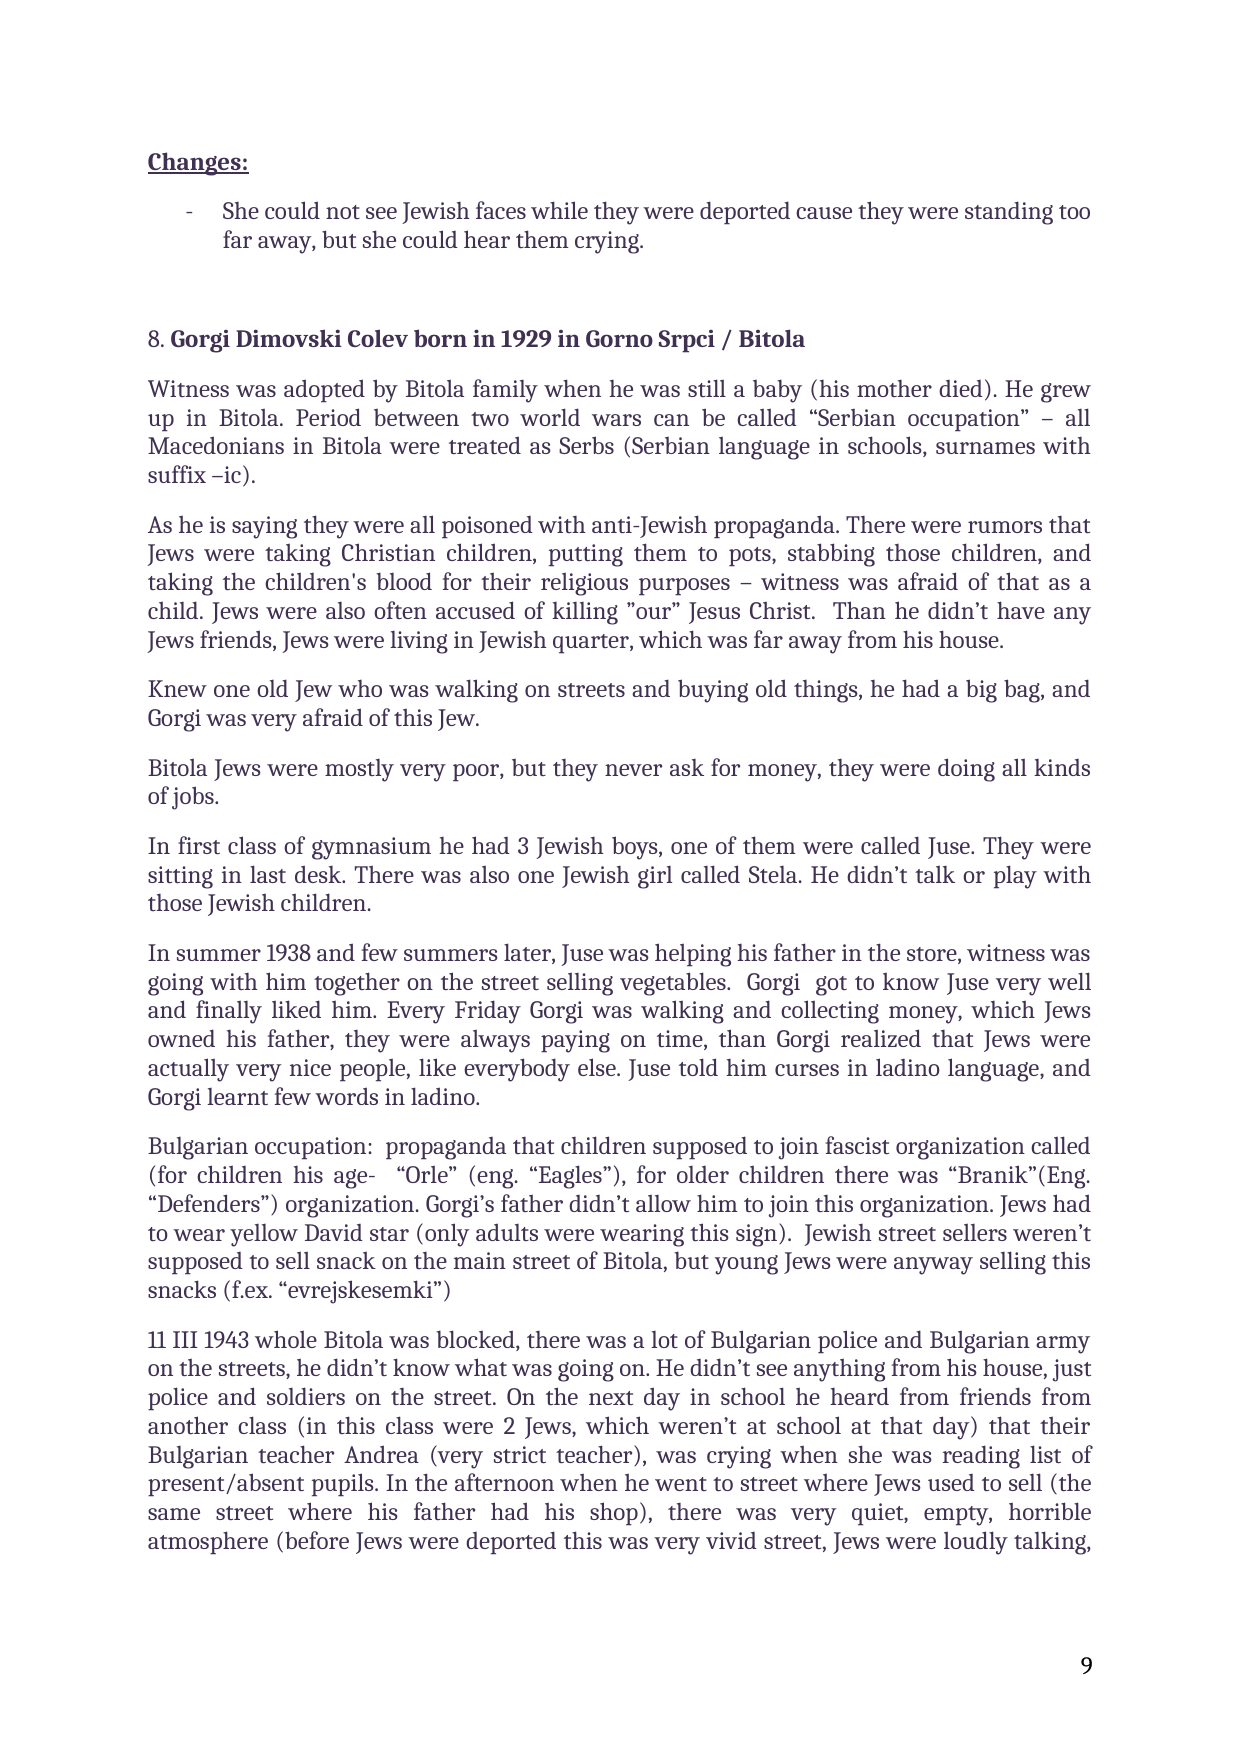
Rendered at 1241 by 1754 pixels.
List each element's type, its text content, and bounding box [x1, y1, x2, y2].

text Knew one old Jew who was walking on streets and buying old things, he had a big bag, and Gorgi was very afraid of this Jew. [148, 675, 1093, 733]
text Bitola Jews were mostly very poor, but they never ask for money, they were doing all kinds of jobs. [148, 753, 1093, 811]
text In summer 1938 and few summers later, Juse was helping his father in the store, witness was going with him together on the street selling vegetables. Gorgi got to know Juse very well and finally liked him. Every Friday Gorgi was walking and collecting money, which Jews owned his father, they were always paying on time, than Gorgi realized that Jews were actually very nice people, like everybody else. Juse told him curses in ladino language, and Gorgi learnt few words in ladino. [148, 939, 1093, 1111]
text 8. Gorgi Dimovski Colev born in 1929 in Gorno Srpci / Bitola [148, 325, 1093, 354]
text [148, 1326, 1093, 1556]
text Bulgarian occupation: propaganda that children supposed to join fascist organization called (for children his age- “Orle” (eng. “Eagles”), for older children there was “Branik”(Eng. “Defenders”) organization. Gorgi’s father didn’t allow him to join this organization. Jews had to wear yellow David star (only adults were wearing this sign). Jewish street sellers weren’t supposed to sell snack on the main street of Bitola, but young Jews were anyway selling this snacks (f.ex. “evrejskesemki”) [148, 1132, 1093, 1305]
text As he is saying they were all poisoned with anti-Jewish propaganda. There were rumors that Jews were taking Christian children, putting them to pots, stabbing those children, and taking the children's blood for their religious purposes – witness was afraid of that as a child. Jews were also often accused of killing ”our” Jesus Christ. Than he didn’t have any Jews friends, Jews were living in Jewish quarter, which was far away from his house. [148, 511, 1093, 654]
list She could not see Jewish faces while they were deported cause they were standing too far away, but she could hear them crying. [185, 197, 1093, 255]
text Witness was adopted by Bitola family when he was still a baby (his mother died). He grew up in Bitola. Period between two world wars can be called “Serbian occupation” – all Macedonians in Bitola were treated as Serbs (Serbian language in schools, surnames with suffix –ic). [148, 375, 1093, 490]
text Changes: [148, 148, 1093, 176]
text In first class of gymnasium he had 3 Jewish boys, one of them were called Juse. They were sitting in last desk. There was also one Jewish girl called Stela. He didn’t talk or play with those Jewish children. [148, 832, 1093, 918]
